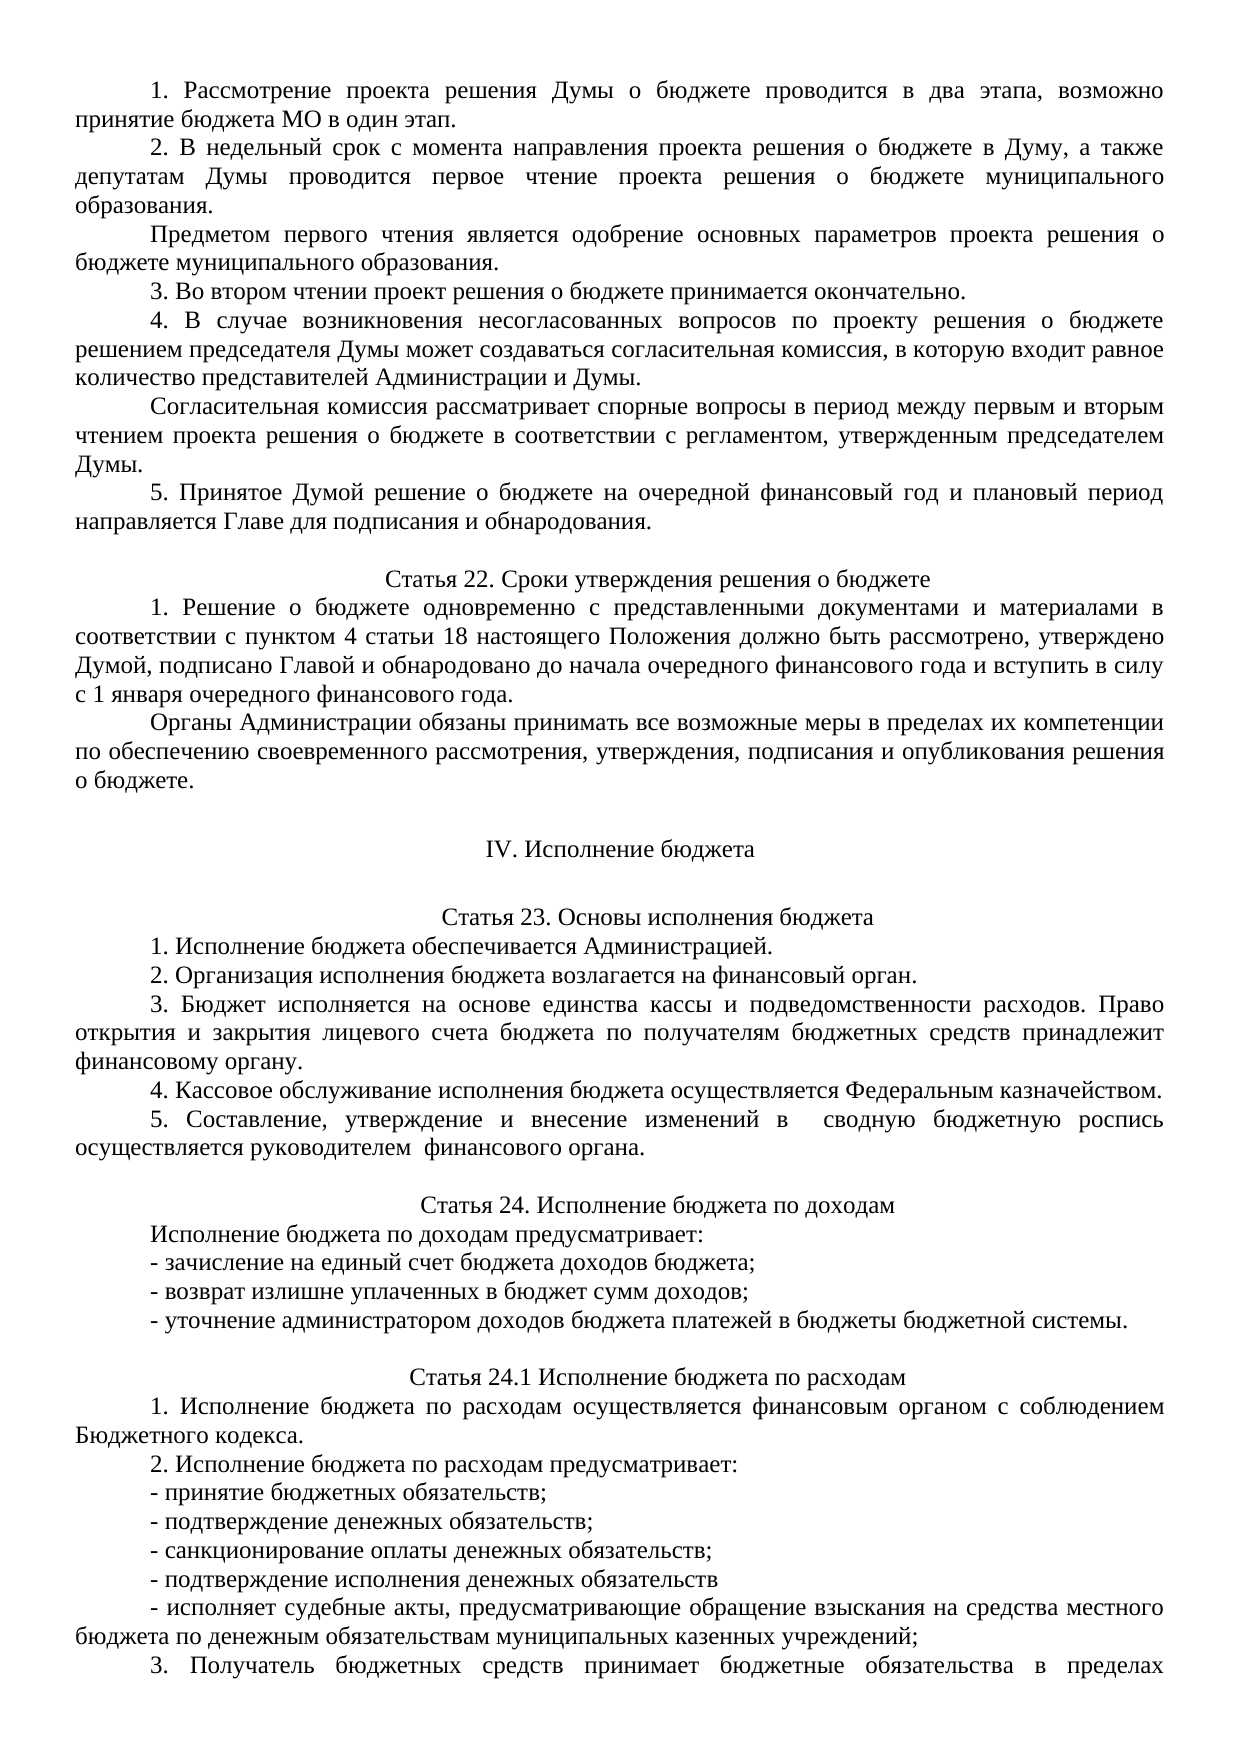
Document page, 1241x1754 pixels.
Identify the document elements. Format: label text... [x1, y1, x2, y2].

text - исполняет судебные акты, предусматривающие обращение взыскания на средства местного бюджета по денежным обязательствам муниципальных казенных учреждений; [75, 1592, 1165, 1650]
text 1. Исполнение бюджета обеспечивается Администрацией. [75, 931, 1165, 960]
text 1. Решение о бюджете одновременно с представленными документами и материалами в соответствии с пунктом 4 статьи 18 настоящего Положения должно быть рассмотрено, утверждено Думой, подписано Главой и обнародовано до начала очередного финансового года и вступить в силу с 1 января очередного финансового года. [75, 592, 1165, 707]
text 1. Рассмотрение проекта решения Думы о бюджете проводится в два этапа, возможно принятие бюджета МО в один этап. [75, 75, 1165, 132]
text 2. Исполнение бюджета по расходам предусматривает: [75, 1449, 1165, 1477]
text Предметом первого чтения является одобрение основных параметров проекта решения о бюджете муниципального образования. [75, 219, 1165, 276]
text Согласительная комиссия рассматривает спорные вопросы в период между первым и вторым чтением проекта решения о бюджете в соответствии с регламентом, утвержденным председателем Думы. [75, 391, 1165, 477]
text 3. Во втором чтении проект решения о бюджете принимается окончательно. [75, 276, 1165, 305]
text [75, 1650, 1165, 1679]
text - санкционирование оплаты денежных обязательств; [75, 1535, 1165, 1564]
text 2. Организация исполнения бюджета возлагается на финансовый орган. [75, 960, 1165, 989]
text - уточнение администратором доходов бюджета платежей в бюджеты бюджетной системы. [75, 1305, 1165, 1334]
text 1. Исполнение бюджета по расходам осуществляется финансовым органом с соблюдением Бюджетного кодекса. [75, 1391, 1165, 1449]
text - принятие бюджетных обязательств; [75, 1477, 1165, 1506]
text 3. Бюджет исполняется на основе единства кассы и подведомственности расходов. Право открытия и закрытия лицевого счета бюджета по получателям бюджетных средств принадлежит финансовому органу. [75, 989, 1165, 1075]
text - подтверждение денежных обязательств; [75, 1506, 1165, 1535]
text Статья 24.1 Исполнение бюджета по расходам [75, 1362, 1165, 1391]
text 5. Принятое Думой решение о бюджете на очередной финансовый год и плановый период направляется Главе для подписания и обнародования. [75, 477, 1165, 535]
text 4. Кассовое обслуживание исполнения бюджета осуществляется Федеральным казначейством. [75, 1075, 1165, 1104]
text Органы Администрации обязаны принимать все возможные меры в пределах их компетенции по обеспечению своевременного рассмотрения, утверждения, подписания и опубликования решения о бюджете. [75, 707, 1165, 794]
text 5. Составление, утверждение и внесение изменений в сводную бюджетную роспись осуществляется руководителем финансового органа. [75, 1104, 1165, 1161]
text - зачисление на единый счет бюджета доходов бюджета; [75, 1247, 1165, 1276]
text - подтверждение исполнения денежных обязательств [75, 1564, 1165, 1592]
text - возврат излишне уплаченных в бюджет сумм доходов; [75, 1276, 1165, 1305]
text Статья 23. Основы исполнения бюджета [75, 902, 1165, 931]
text IV. Исполнение бюджета [75, 834, 1165, 862]
text Статья 24. Исполнение бюджета по доходам [75, 1190, 1165, 1219]
text Статья 22. Сроки утверждения решения о бюджете [75, 564, 1165, 592]
text 4. В случае возникновения несогласованных вопросов по проекту решения о бюджете решением председателя Думы может создаваться согласительная комиссия, в которую входит равное количество представителей Администрации и Думы. [75, 305, 1165, 391]
text Исполнение бюджета по доходам предусматривает: [75, 1219, 1165, 1247]
text 2. В недельный срок с момента направления проекта решения о бюджете в Думу, а также депутатам Думы проводится первое чтение проекта решения о бюджете муниципального образования. [75, 132, 1165, 219]
